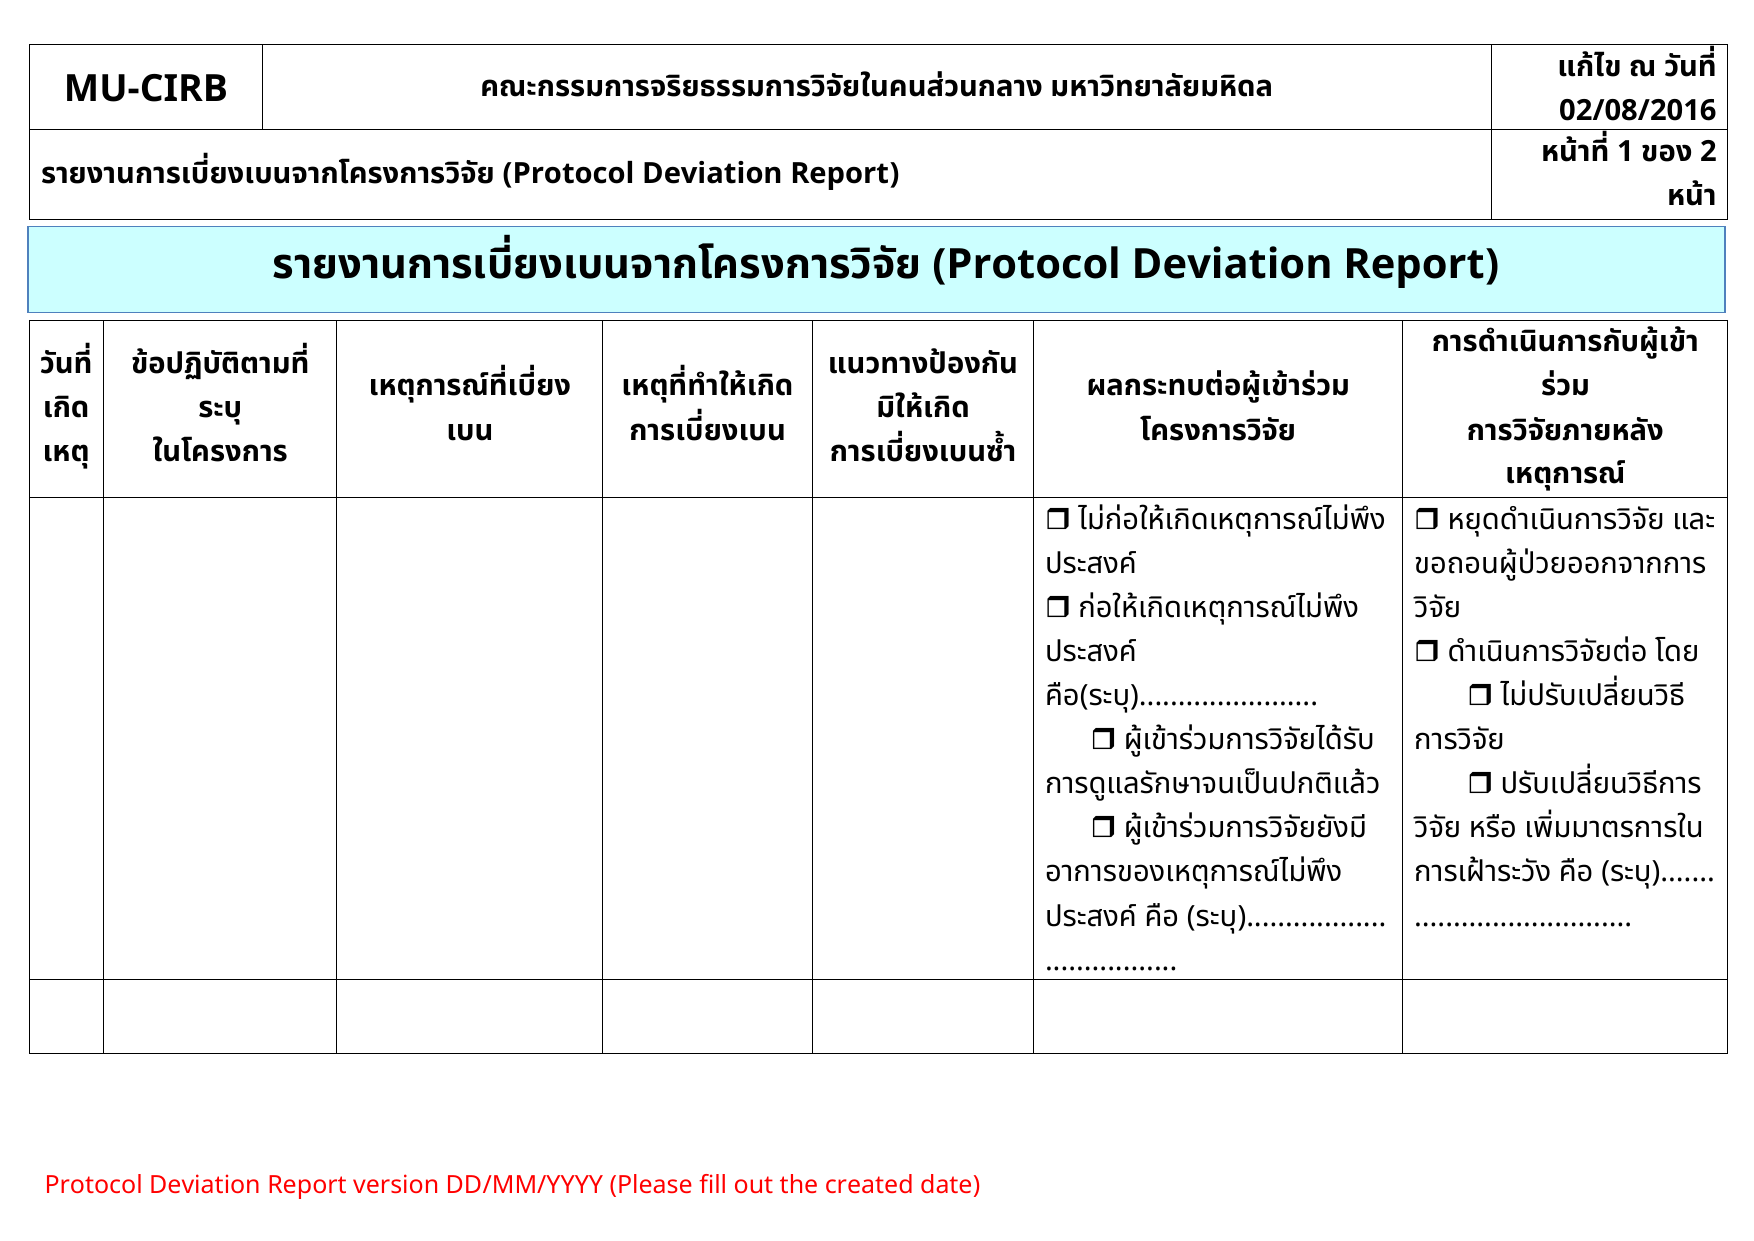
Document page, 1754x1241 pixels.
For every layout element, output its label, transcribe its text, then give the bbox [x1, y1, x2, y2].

table_cell [1403, 980, 1727, 1053]
table_cell [1034, 980, 1402, 1053]
table_header เหตุที่ทำให้เกิด การเบี่ยงเบน [603, 321, 812, 497]
table_cell [337, 498, 602, 979]
table_header เหตุการณ์ที่เบี่ยงเบน [337, 321, 602, 497]
text รายงานการเบี่ยงเบนจากโครงการวิจัย (Protocol Deviation Report) [44, 234, 1727, 297]
table_cell [603, 498, 812, 979]
table_cell [30, 980, 103, 1053]
table_cell [30, 498, 103, 979]
table_header ข้อปฏิบัติตามที่ระบุ ในโครงการ [104, 321, 336, 497]
table_cell [104, 980, 336, 1053]
table_cell หยุดดำเนินการวิจัย และขอถอนผู้ป่วยออกจากการวิจัย ดำเนินการวิจัยต่อ โดย ไม่ปรับเปลี่ยนวิธีการวิจัย ปรับเปลี่ยนวิธีการวิจัย หรือ เพิ่มมาตรการในการเฝ้าระวัง คือ (ระบุ)................................... [1403, 498, 1727, 979]
table_cell [813, 980, 1033, 1053]
table_cell [337, 980, 602, 1053]
table_cell ไม่ก่อให้เกิดเหตุการณ์ไม่พึงประสงค์ ก่อให้เกิดเหตุการณ์ไม่พึงประสงค์ คือ(ระบุ)....................... ผู้เข้าร่วมการวิจัยได้รับการดูแลรักษาจนเป็นปกติแล้ว ผู้เข้าร่วมการวิจัยยังมีอาการของเหตุการณ์ไม่พึงประสงค์ คือ (ระบุ)................................... [1034, 498, 1402, 979]
table_header ผลกระทบต่อผู้เข้าร่วมโครงการวิจัย [1034, 321, 1402, 497]
table_header การดำเนินการกับผู้เข้าร่วม การวิจัยภายหลังเหตุการณ์ [1403, 321, 1727, 497]
table_cell [104, 498, 336, 979]
table_cell [603, 980, 812, 1053]
table_cell [813, 498, 1033, 979]
table_header แนวทางป้องกันมิให้เกิด การเบี่ยงเบนซ้ำ [813, 321, 1033, 497]
table_header วันที่ เกิดเหตุ [30, 321, 103, 497]
